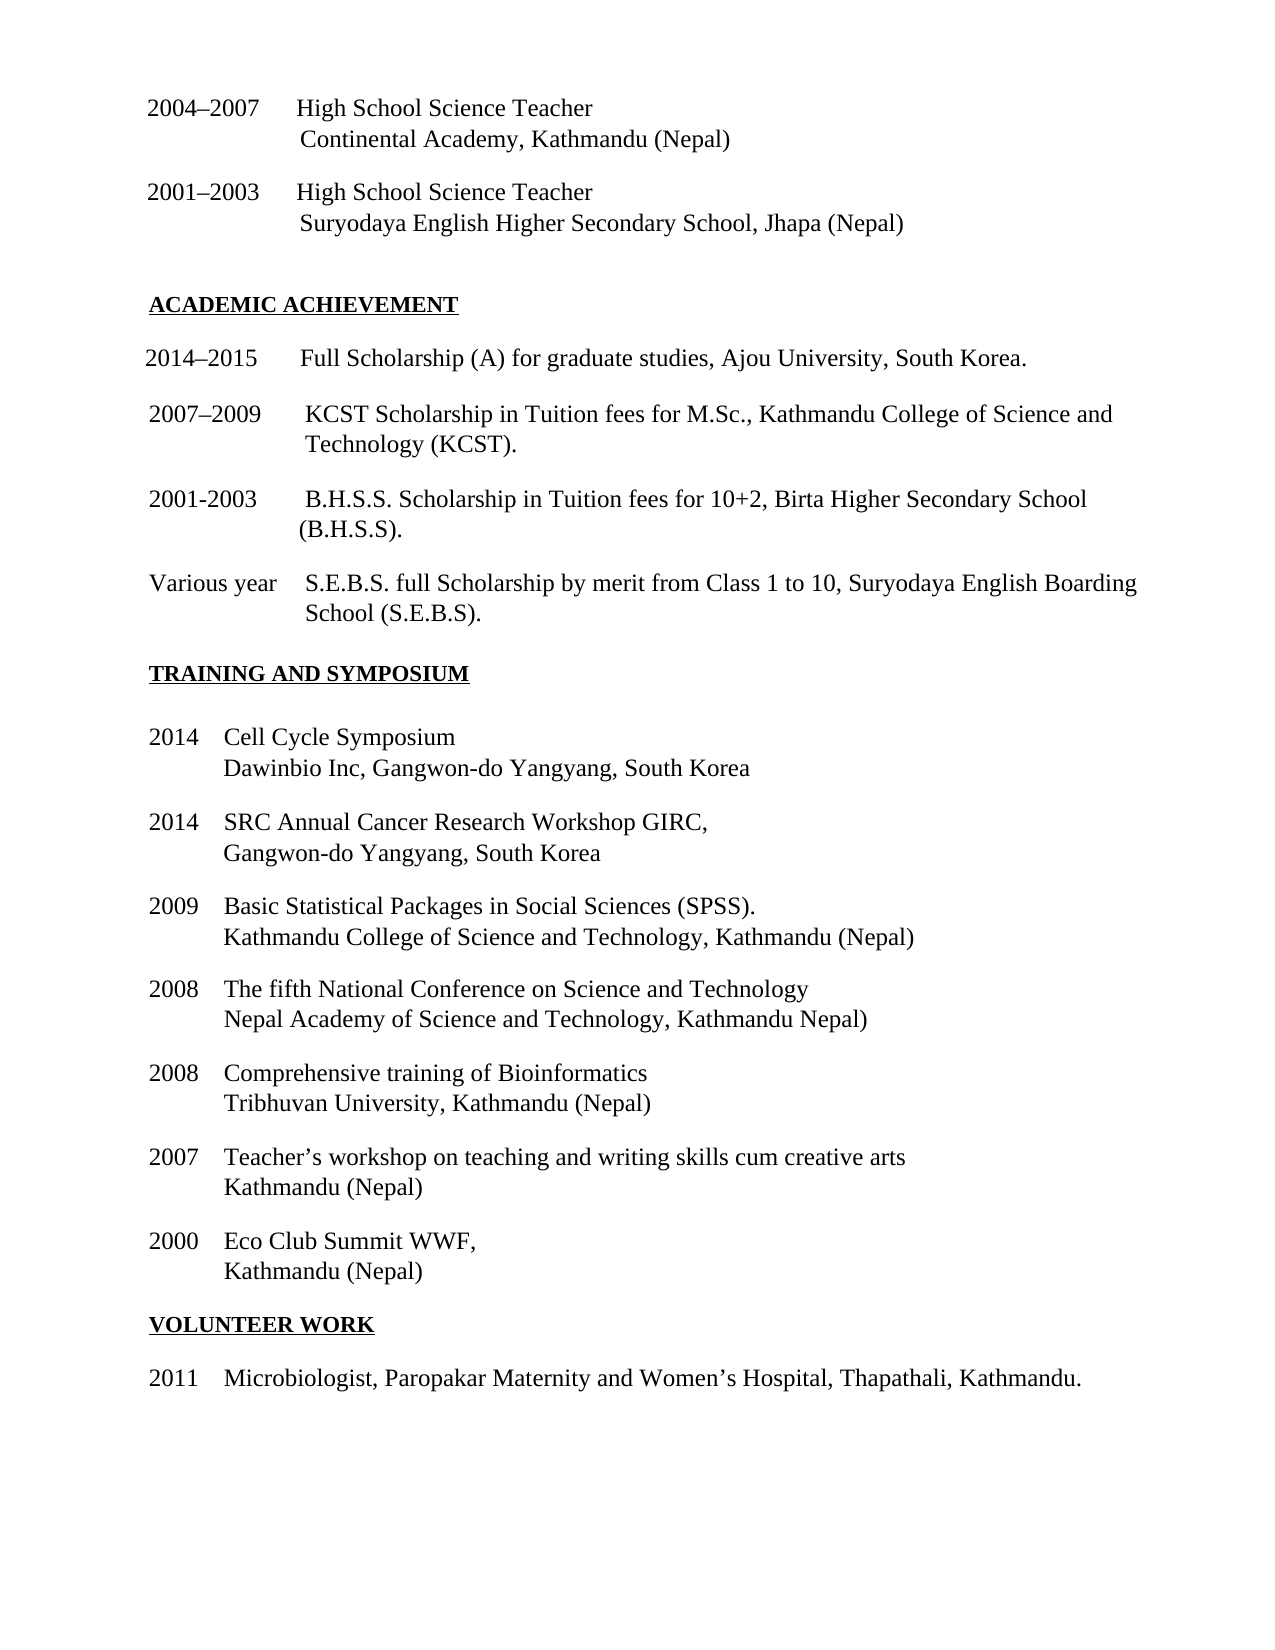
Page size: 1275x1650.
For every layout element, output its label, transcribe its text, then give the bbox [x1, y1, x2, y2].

text 2009 Basic Statistical Packages in Social Sciences (SPSS). [148, 891, 1158, 919]
text VOLUNTEER WORK [148, 1311, 1158, 1337]
text Dawinbio Inc, Gangwon-do Yangyang, South Korea [223, 753, 1158, 782]
text 2004–2007 High School Science Teacher [0, 93, 1158, 122]
text Continental Academy, Kathmandu (Nepal) [300, 124, 1158, 153]
text 2014–2015 Full Scholarship (A) for graduate studies, Ajou University, South Korea. [0, 343, 1158, 372]
text 2008 Comprehensive training of Bioinformatics Tribhuvan University, Kathmandu (Nepal) [148, 1058, 756, 1117]
text 2014 SRC Annual Cancer Research Workshop GIRC, [148, 807, 1158, 836]
text Suryodaya English Higher Secondary School, Jhapa (Nepal) [45, 208, 1158, 237]
text 2014 Cell Cycle Symposium [148, 722, 1158, 751]
text 2008 The fifth National Conference on Science and Technology Nepal Academy of Science and Technology, Kathmandu Nepal) [148, 974, 874, 1033]
text Various year S.E.B.S. full Scholarship by merit from Class 1 to 10, Suryodaya English Boarding School (S.E.B.S). [148, 568, 1158, 627]
text Gangwon-do Yangyang, South Korea [223, 838, 1158, 867]
text 2001-2003 B.H.S.S. Scholarship in Tuition fees for 10+2, Birta Higher Secondary School (B.H.S.S). [148, 484, 1158, 543]
text 2007 Teacher’s workshop on teaching and writing skills cum creative arts Kathmandu (Nepal) [148, 1142, 1026, 1201]
text 2011 Microbiologist, Paropakar Maternity and Women’s Hospital, Thapathali, Kathmandu. [148, 1363, 1158, 1392]
text Kathmandu College of Science and Technology, Kathmandu (Nepal) [223, 922, 1158, 950]
subtitle TRAINING AND SYMPOSIUM [148, 660, 1158, 686]
text 2000 Eco Club Summit WWF, Kathmandu (Nepal) [148, 1226, 495, 1284]
text 2007–2009 KCST Scholarship in Tuition fees for M.Sc., Kathmandu College of Science and Technology (KCST). [148, 399, 1158, 457]
text 2001–2003 High School Science Teacher [0, 177, 1158, 206]
subtitle ACADEMIC ACHIEVEMENT [148, 291, 1158, 317]
